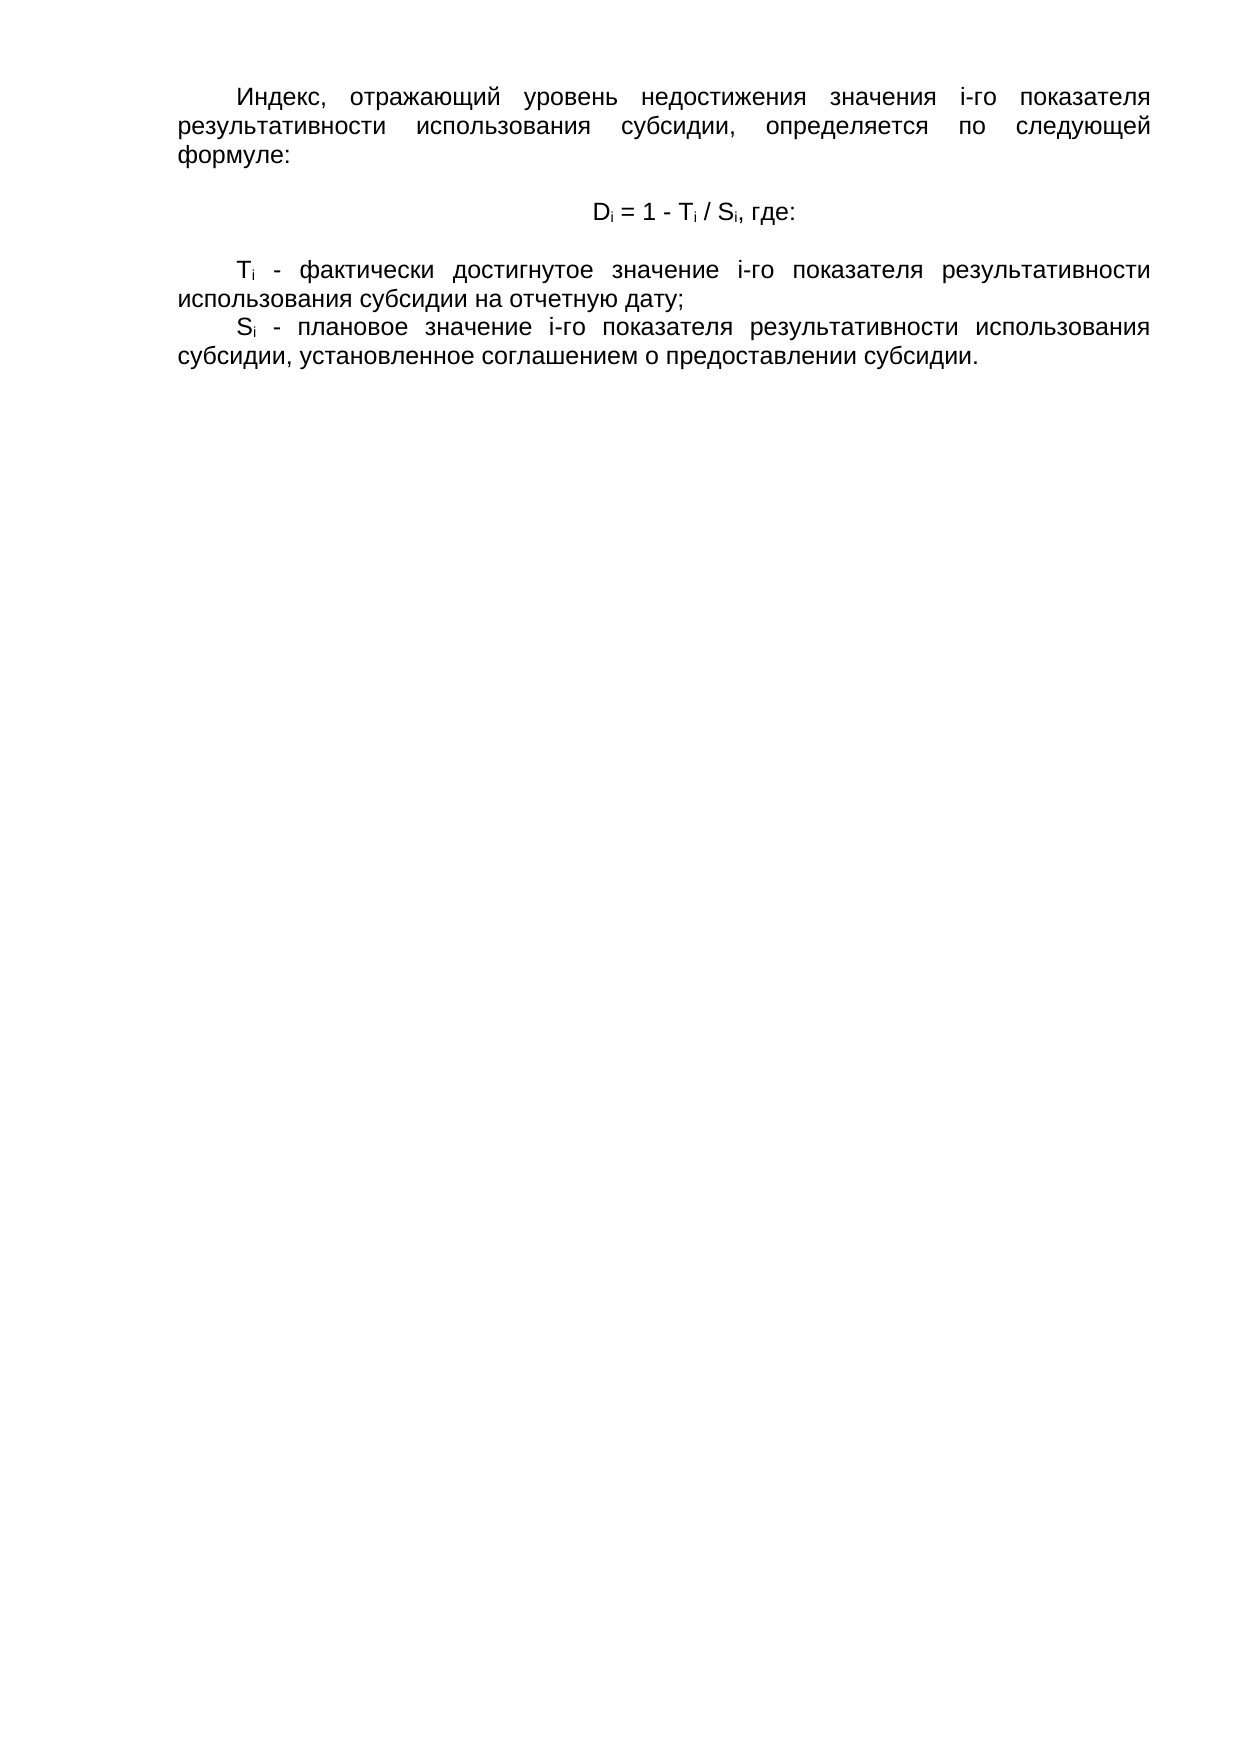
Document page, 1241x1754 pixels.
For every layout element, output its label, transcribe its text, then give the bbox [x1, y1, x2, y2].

text Индекс, отражающий уровень недостижения значения i-го показателя результативности использования субсидии, определяется по следующей формуле: [177, 82, 1152, 169]
text Ti - фактически достигнутое значение i-го показателя результативности использования субсидии на отчетную дату; [177, 255, 1152, 312]
text Di = 1 - Ti / Si, где: [177, 197, 1152, 226]
text Si - плановое значение i-го показателя результативности использования субсидии, установленное соглашением о предоставлении субсидии. [177, 312, 1152, 370]
